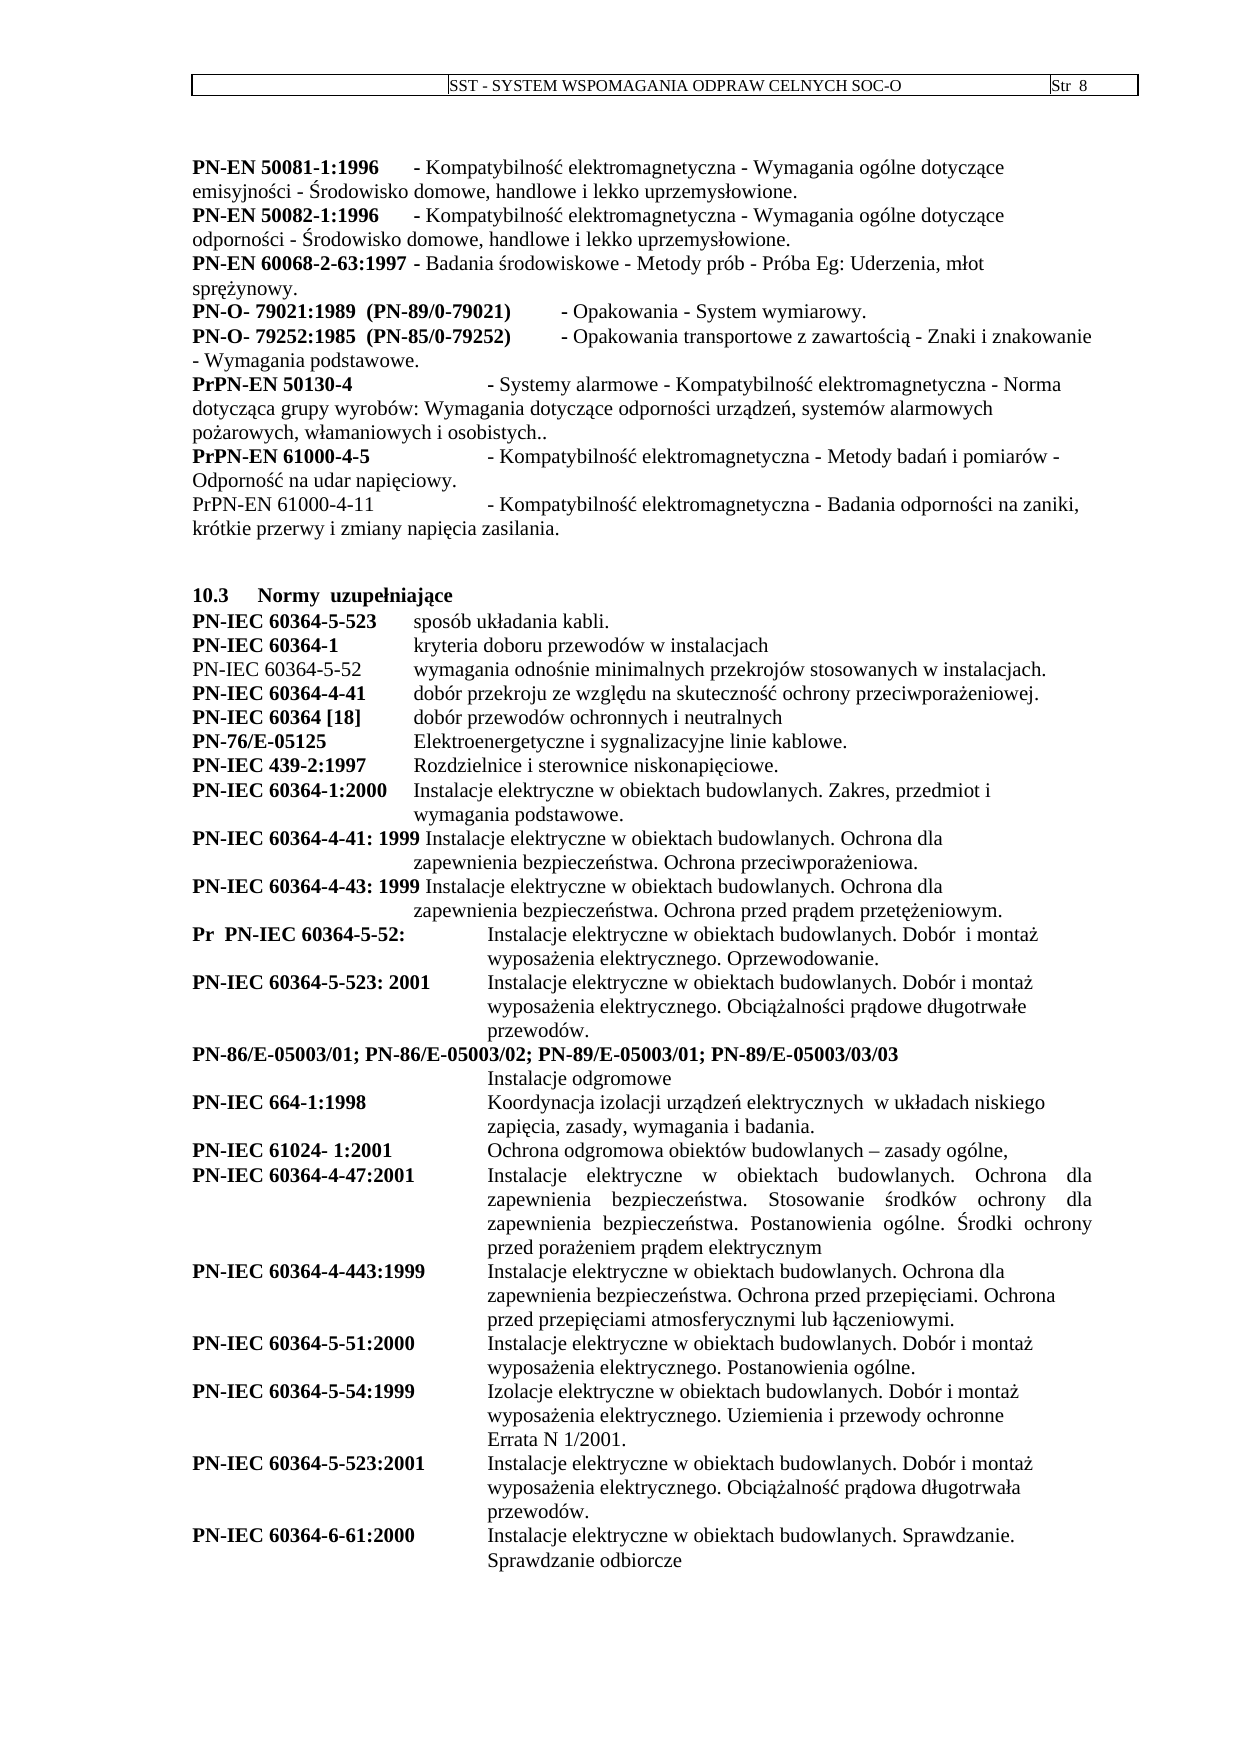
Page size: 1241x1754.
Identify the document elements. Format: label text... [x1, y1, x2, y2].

text PN-IEC 60364-4-47:2001 Instalacje elektryczne w obiektach budowlanych. Ochrona dla zapewnienia bezpieczeństwa. Stosowanie środków ochrony dla zapewnienia bezpieczeństwa. Postanowienia ogólne. Środki ochrony przed porażeniem prądem elektrycznym [192, 1162, 1093, 1259]
text PrPN-EN 61000-4-5 - Kompatybilność elektromagnetyczna - Metody badań i pomiarów - Odporność na udar napięciowy. [192, 444, 1093, 492]
text PN-O- 79021:1989 (PN-89/0-79021) - Opakowania - System wymiarowy. [192, 299, 1093, 323]
text wymagania podstawowe. [413, 802, 1093, 826]
text PN-IEC 60364-5-523: 2001 Instalacje elektryczne w obiektach budowlanych. Dobór i montaż wyposażenia elektrycznego. Obciążalności prądowe długotrwałe przewodów. [192, 970, 1093, 1042]
text PN-EN 50082-1:1996 - Kompatybilność elektromagnetyczna - Wymagania ogólne dotyczące odporności - Środowisko domowe, handlowe i lekko uprzemysłowione. [192, 203, 1093, 251]
text PN-EN 50081-1:1996 - Kompatybilność elektromagnetyczna - Wymagania ogólne dotyczące emisyjności - Środowisko domowe, handlowe i lekko uprzemysłowione. [192, 155, 1093, 203]
text PN-IEC 60364-4-41 dobór przekroju ze względu na skuteczność ochrony przeciwporażeniowej. [192, 681, 1093, 705]
subtitle Normy uzupełniające [192, 583, 1093, 607]
text PN-IEC 60364-5-523:2001 Instalacje elektryczne w obiektach budowlanych. Dobór i montaż wyposażenia elektrycznego. Obciążalność prądowa długotrwała przewodów. [192, 1451, 1093, 1523]
text PN-IEC 60364 [18] dobór przewodów ochronnych i neutralnych [192, 705, 1093, 729]
text zapewnienia bezpieczeństwa. Ochrona przeciwporażeniowa. [339, 850, 1093, 874]
text PN-IEC 60364-4-41: 1999 Instalacje elektryczne w obiektach budowlanych. Ochrona dla [192, 826, 1093, 850]
text PN-IEC 60364-5-52 wymagania odnośnie minimalnych przekrojów stosowanych w instalacjach. [192, 657, 1093, 681]
text Instalacje odgromowe [192, 1066, 1093, 1090]
text zapięcia, zasady, wymagania i badania. [192, 1114, 1093, 1138]
text PN-EN 60068-2-63:1997 - Badania środowiskowe - Metody prób - Próba Eg: Uderzenia, młot sprężynowy. [192, 251, 1093, 299]
text PN-IEC 664-1:1998 Koordynacja izolacji urządzeń elektrycznych w układach niskiego [192, 1090, 1093, 1114]
text Pr PN-IEC 60364-5-52: Instalacje elektryczne w obiektach budowlanych. Dobór i montaż wyposażenia elektrycznego. Oprzewodowanie. [192, 922, 1093, 970]
text PN-IEC 60364-5-54:1999 Izolacje elektryczne w obiektach budowlanych. Dobór i montaż wyposażenia elektrycznego. Uziemienia i przewody ochronne Errata N 1/2001. [192, 1379, 1093, 1451]
text PrPN-EN 50130-4 - Systemy alarmowe - Kompatybilność elektromagnetyczna - Norma dotycząca grupy wyrobów: Wymagania dotyczące odporności urządzeń, systemów alarmowych pożarowych, włamaniowych i osobistych.. [192, 372, 1093, 444]
text PN-IEC 60364-1 kryteria doboru przewodów w instalacjach [192, 633, 1093, 657]
text PN-IEC 61024- 1:2001 Ochrona odgromowa obiektów budowlanych – zasady ogólne, [192, 1138, 1093, 1162]
text PN-IEC 60364-4-443:1999 Instalacje elektryczne w obiektach budowlanych. Ochrona dla zapewnienia bezpieczeństwa. Ochrona przed przepięciami. Ochrona przed przepięciami atmosferycznymi lub łączeniowymi. [192, 1259, 1093, 1331]
text PN-O- 79252:1985 (PN-85/0-79252) - Opakowania transportowe z zawartością - Znaki i znakowanie - Wymagania podstawowe. [192, 323, 1093, 372]
text zapewnienia bezpieczeństwa. Ochrona przed prądem przetężeniowym. [339, 898, 1093, 922]
text PN-IEC 439-2:1997 Rozdzielnice i sterownice niskonapięciowe. [192, 753, 1093, 777]
text PN-IEC 60364-1:2000 Instalacje elektryczne w obiektach budowlanych. Zakres, przedmiot i [192, 777, 1093, 802]
text PrPN-EN 61000-4-11 - Kompatybilność elektromagnetyczna - Badania odporności na zaniki, krótkie przerwy i zmiany napięcia zasilania. [192, 492, 1093, 540]
text PN-IEC 60364-5-51:2000 Instalacje elektryczne w obiektach budowlanych. Dobór i montaż wyposażenia elektrycznego. Postanowienia ogólne. [192, 1331, 1093, 1379]
text PN-IEC 60364-4-43: 1999 Instalacje elektryczne w obiektach budowlanych. Ochrona dla [192, 874, 1093, 898]
text PN-IEC 60364-6-61:2000 Instalacje elektryczne w obiektach budowlanych. Sprawdzanie. Sprawdzanie odbiorcze [192, 1523, 1093, 1572]
text PN-76/E-05125 Elektroenergetyczne i sygnalizacyjne linie kablowe. [192, 729, 1093, 753]
text PN-IEC 60364-5-523 sposób układania kabli. [192, 609, 1093, 633]
text PN-86/E-05003/01; PN-86/E-05003/02; PN-89/E-05003/01; PN-89/E-05003/03/03 [192, 1042, 1093, 1066]
